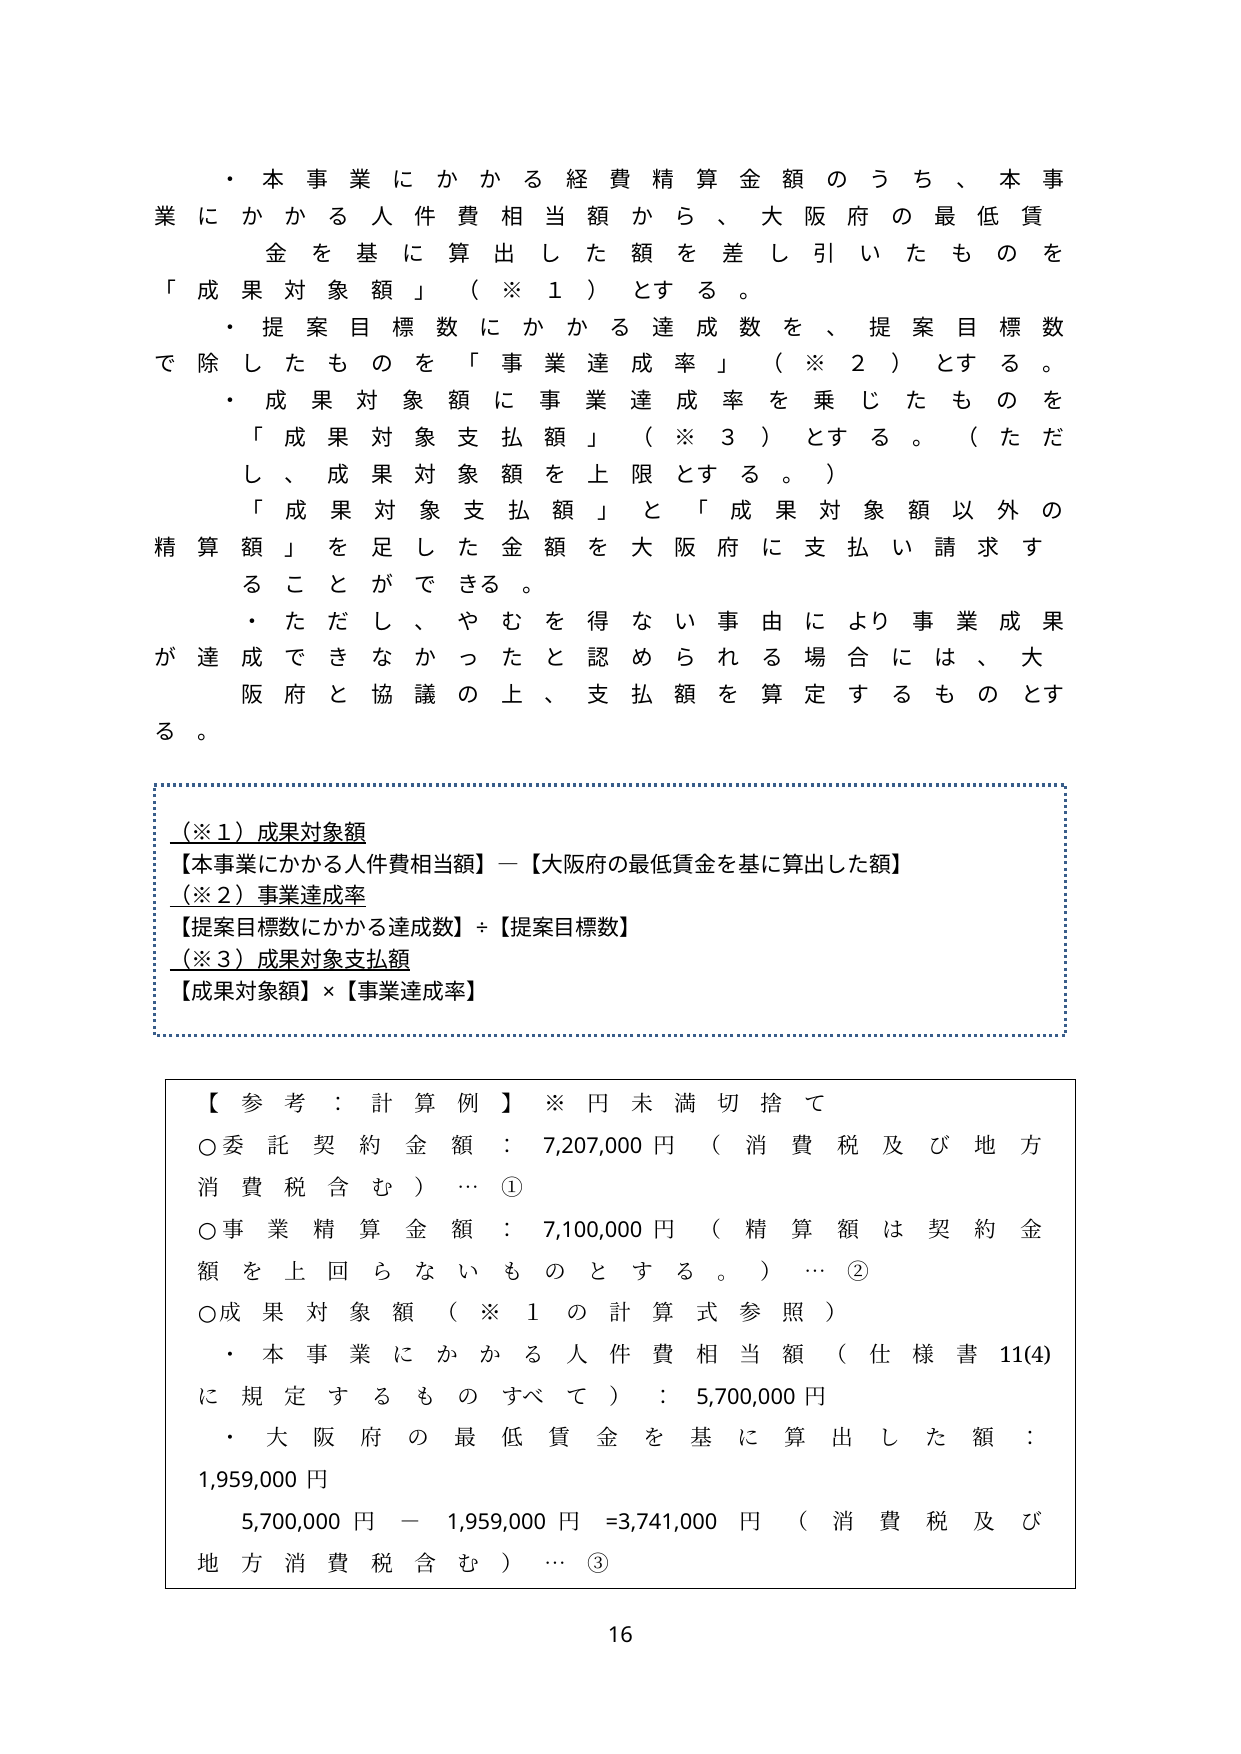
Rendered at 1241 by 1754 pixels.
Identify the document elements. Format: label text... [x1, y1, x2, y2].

text 金を基に算出した額を差し引いたものを「成果対象額」（※１）とする。 [154, 233, 1086, 307]
text ・提案目標数にかかる達成数を、提案目標数で除したものを「事業達成率」（※２）とする。 [154, 307, 1086, 381]
text ・本事業にかかる経費精算金額のうち、本事業にかかる人件費相当額から、大阪府の最低賃 [154, 160, 1086, 233]
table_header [166, 1080, 1075, 1588]
text 阪府と協議の上、支払額を算定するものとする。 [154, 675, 1086, 748]
text ・成果対象額に事業達成率を乗じたものを「成果対象支払額」（※３）とする。（ただし、成果対象額を上限とする。） [198, 381, 1086, 491]
text ることができる。 [154, 564, 1086, 601]
text 「成果対象支払額」と「成果対象額以外の精算額」を足した金額を大阪府に支払い請求す [154, 491, 1086, 564]
text ・ただし、やむを得ない事由により事業成果が達成できなかったと認められる場合には、大 [154, 601, 1086, 675]
